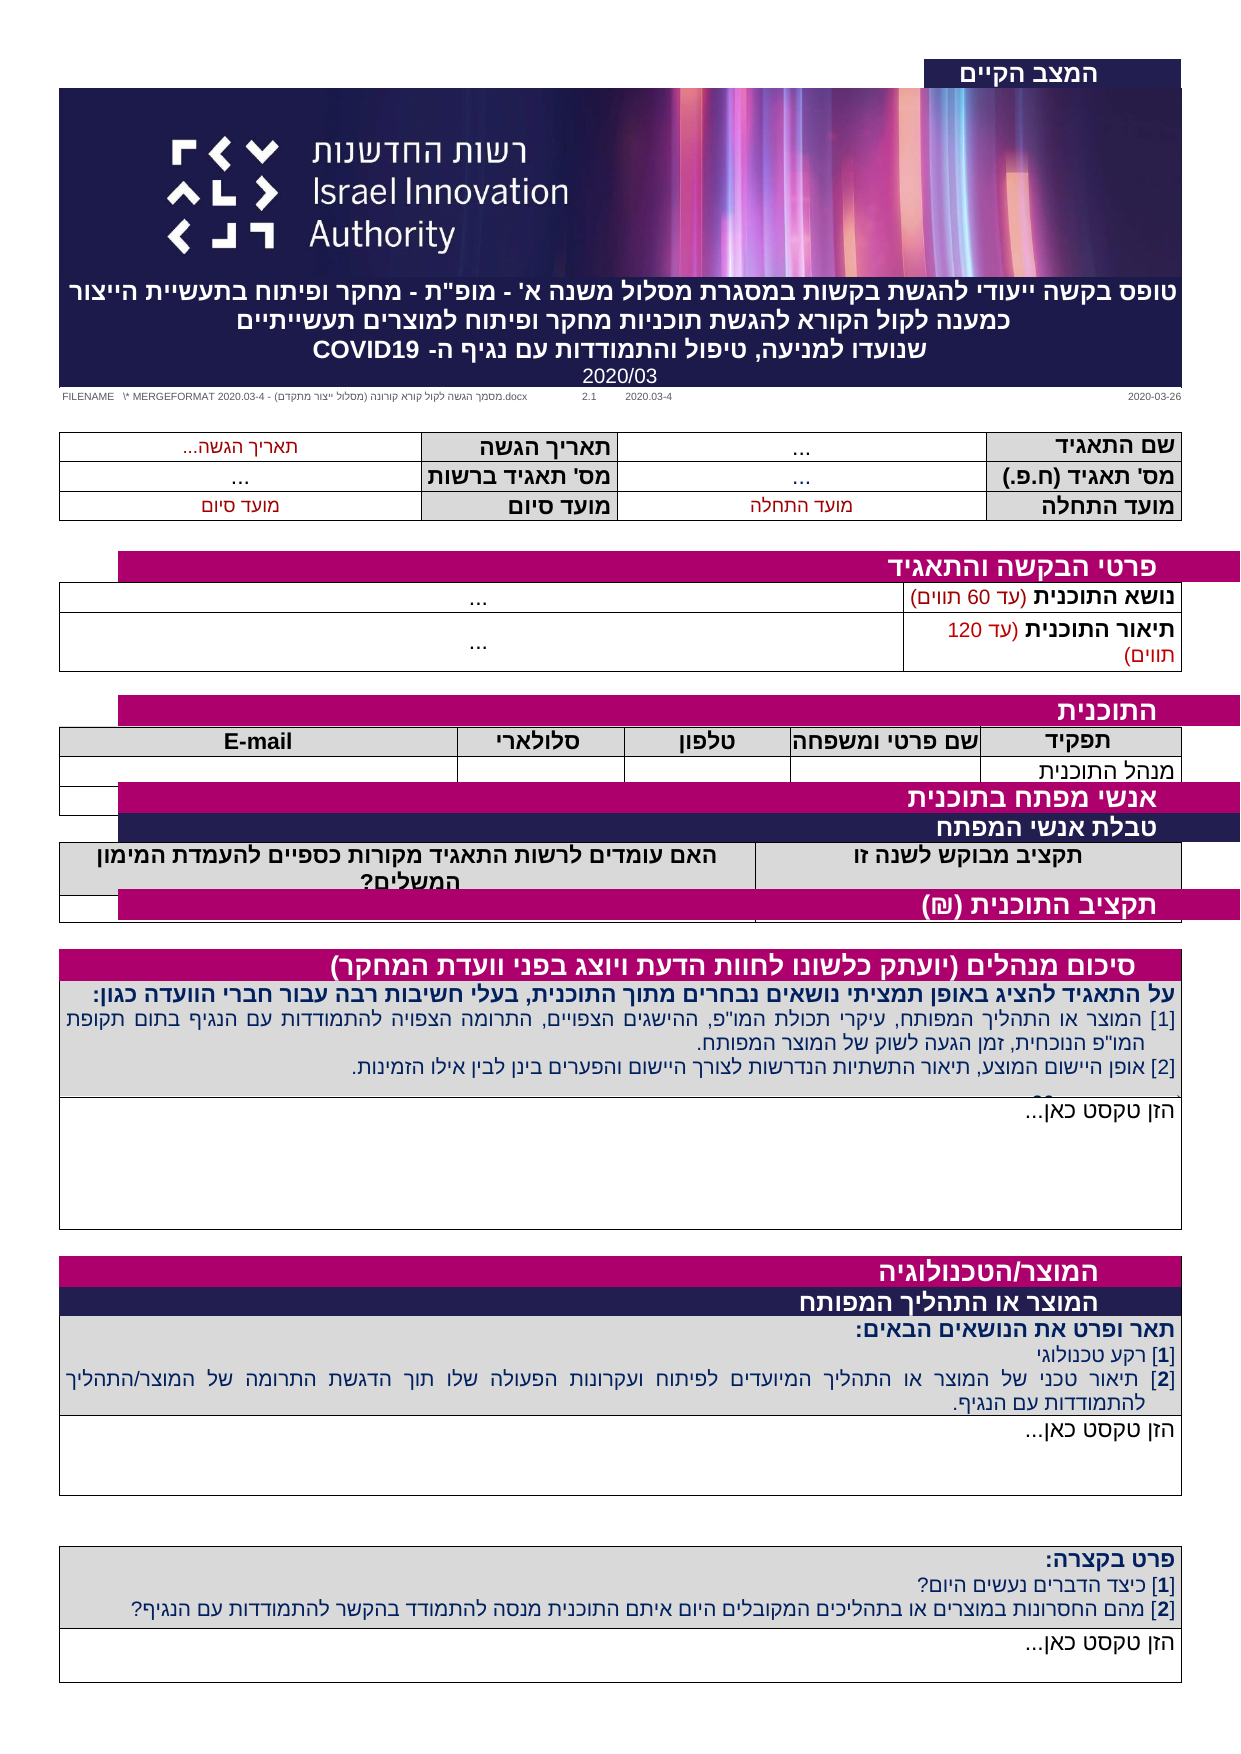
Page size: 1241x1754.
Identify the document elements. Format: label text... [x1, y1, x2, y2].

table_header פרט בקצרה: [1] כיצד הדברים נעשים היום? [2] מהם החסרונות במוצרים או בתהליכים המקובלים היום איתם התוכנית מנסה להתמודד בהקשר להתמודדות עם הנגיף? [60, 1547, 1181, 1628]
table_cell [625, 757, 790, 782]
table_header ... [60, 583, 903, 612]
subtitle המצב הקיים [924, 59, 1181, 88]
table_header נושא התוכנית (עד 60 תווים) [904, 583, 1181, 612]
table_cell ... [60, 462, 421, 491]
subtitle טבלת אנשי המפתח [118, 813, 1240, 842]
subtitle המוצר/הטכנולוגיה [59, 1256, 1181, 1287]
table_cell ... [618, 462, 986, 491]
table_header על התאגיד להציג באופן תמציתי נושאים נבחרים מתוך התוכנית, בעלי חשיבות רבה עבור חברי הוועדה כגון: [1] המוצר או התהליך המפותח, עיקרי תכולת המו"פ, ההישגים הצפויים, התרומה הצפויה להתמודדות עם הנגיף בתום תקופת המו"פ הנוכחית, זמן הגעה לשוק של המוצר המפותח. [2] אופן היישום המוצע, תיאור התשתיות הנדרשות לצורך היישום והפערים בינן לבין אילו הזמינות. הערה: עד 20 שורות [60, 981, 1181, 1096]
table_header E-mail [60, 728, 457, 756]
table_header [677, 388, 1181, 405]
table_header האם עומדים לרשות התאגיד מקורות כספיים להעמדת המימון המשלים? נא לפרט [60, 843, 755, 895]
table_header תאר ופרט את הנושאים הבאים: [1] רקע טכנולוגי [2] תיאור טכני של המוצר או התהליך המיועדים לפיתוח ועקרונות הפעולה שלו תוך הדגשת התרומה של המוצר/התהליך להתמודדות עם הנגיף. נא לצרף תרשימים לצורך הבהרה, נא להקפיד לכתוב בצמצום ובאופן ממוקד [60, 1316, 1181, 1415]
table_cell מועד סיום [422, 492, 617, 520]
table_cell הזן טקסט כאן... [60, 1416, 1181, 1495]
table_header טלפון [625, 728, 790, 756]
table_cell הזן טקסט כאן... [60, 1629, 1181, 1681]
table_cell ... [60, 613, 903, 671]
table_cell טופס בקשה ייעודי להגשת בקשות במסגרת מסלול משנה א' - מופ"ת - מחקר ופיתוח בתעשיית הייצור כמענה לקול הקורא להגשת תוכניות מחקר ופיתוח למוצרים תעשייתיים שנועדו למניעה, טיפול והתמודדות עם נגיף ה- COVID19 2020/03 [60, 278, 1181, 387]
subtitle אנשי מפתח בתוכנית [118, 782, 1240, 813]
table_cell [458, 757, 624, 782]
table_cell [60, 787, 118, 815]
table_cell מס' תאגיד (ח.פ.) [987, 462, 1181, 491]
table_header תאריך הגשה [422, 433, 617, 461]
table_cell [60, 896, 755, 922]
table_cell הזן טקסט כאן... [60, 1098, 1181, 1229]
table_header סלולארי [458, 728, 624, 756]
table_cell [60, 757, 457, 786]
table_cell מנהל התוכנית [981, 757, 1181, 782]
picture [60, 88, 1182, 277]
subtitle פרטי הבקשה והתאגיד [118, 551, 1240, 582]
table_header [60, 433, 421, 461]
table_cell מס' תאגיד ברשות [422, 462, 617, 491]
table_header תפקיד [981, 728, 1181, 756]
table_cell [60, 492, 421, 520]
table_cell מועד התחלה [987, 492, 1181, 520]
subtitle התוכנית [118, 695, 1240, 726]
subtitle תקציב התוכנית (₪) [118, 889, 1240, 920]
table_cell [791, 757, 980, 782]
table_cell [618, 492, 986, 520]
table_header תקציב מבוקש לשנה זו (עפ"י גיליון התקציב) [756, 843, 1181, 889]
table_cell תיאור התוכנית (עד 120 תווים) [904, 613, 1181, 671]
table_header שם התאגיד [987, 433, 1181, 461]
table_header ... [618, 433, 986, 461]
table_header שם פרטי ומשפחה [791, 728, 980, 756]
subtitle סיכום מנהלים (יועתק כלשונו לחוות הדעת ויוצג בפני וועדת המחקר) [59, 949, 1181, 981]
subtitle המוצר או התהליך המפותח [59, 1287, 1181, 1316]
